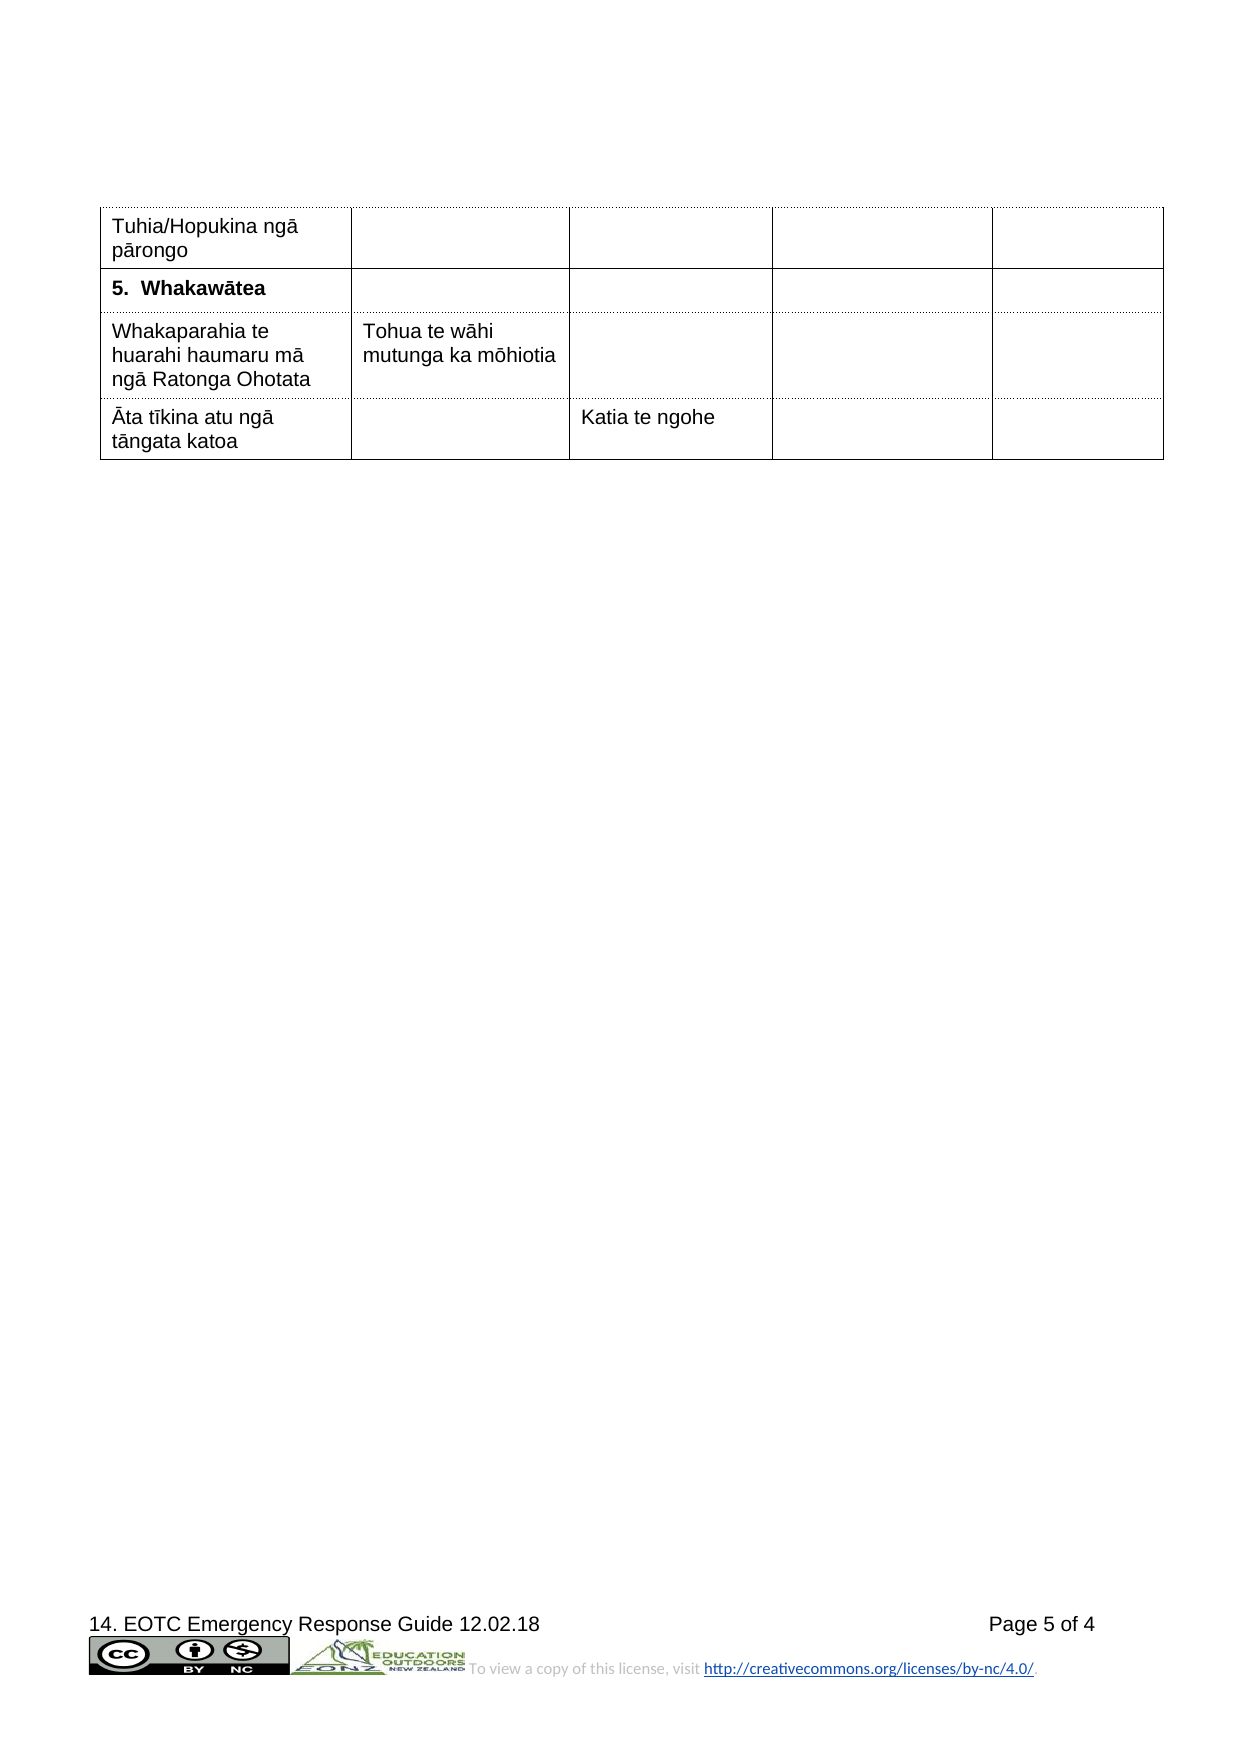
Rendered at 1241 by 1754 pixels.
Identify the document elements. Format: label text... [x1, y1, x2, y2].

table_cell Tohua te wāhi mutunga ka mōhiotia [352, 312, 569, 397]
table_cell [570, 207, 772, 268]
table_cell [570, 269, 772, 312]
table_cell Tuhia/Hopukina ngā pārongo [101, 207, 351, 268]
table_cell [993, 207, 1163, 268]
table_cell [993, 398, 1163, 459]
table_cell [352, 269, 569, 312]
table_cell 5. Whakawātea [101, 269, 351, 312]
table_cell [993, 312, 1163, 397]
table_cell Katia te ngohe [570, 398, 772, 459]
table_cell [773, 269, 992, 312]
table_cell [352, 398, 569, 459]
table_cell [352, 207, 569, 268]
table_cell Āta tīkina atu ngā tāngata katoa [101, 398, 351, 459]
table_cell [773, 398, 992, 459]
table_cell [773, 207, 992, 268]
table_cell [570, 312, 772, 397]
table_cell Whakaparahia te huarahi haumaru mā ngā Ratonga Ohotata [101, 312, 351, 397]
table_cell [993, 269, 1163, 312]
table_cell [773, 312, 992, 397]
picture [88, 1636, 465, 1675]
